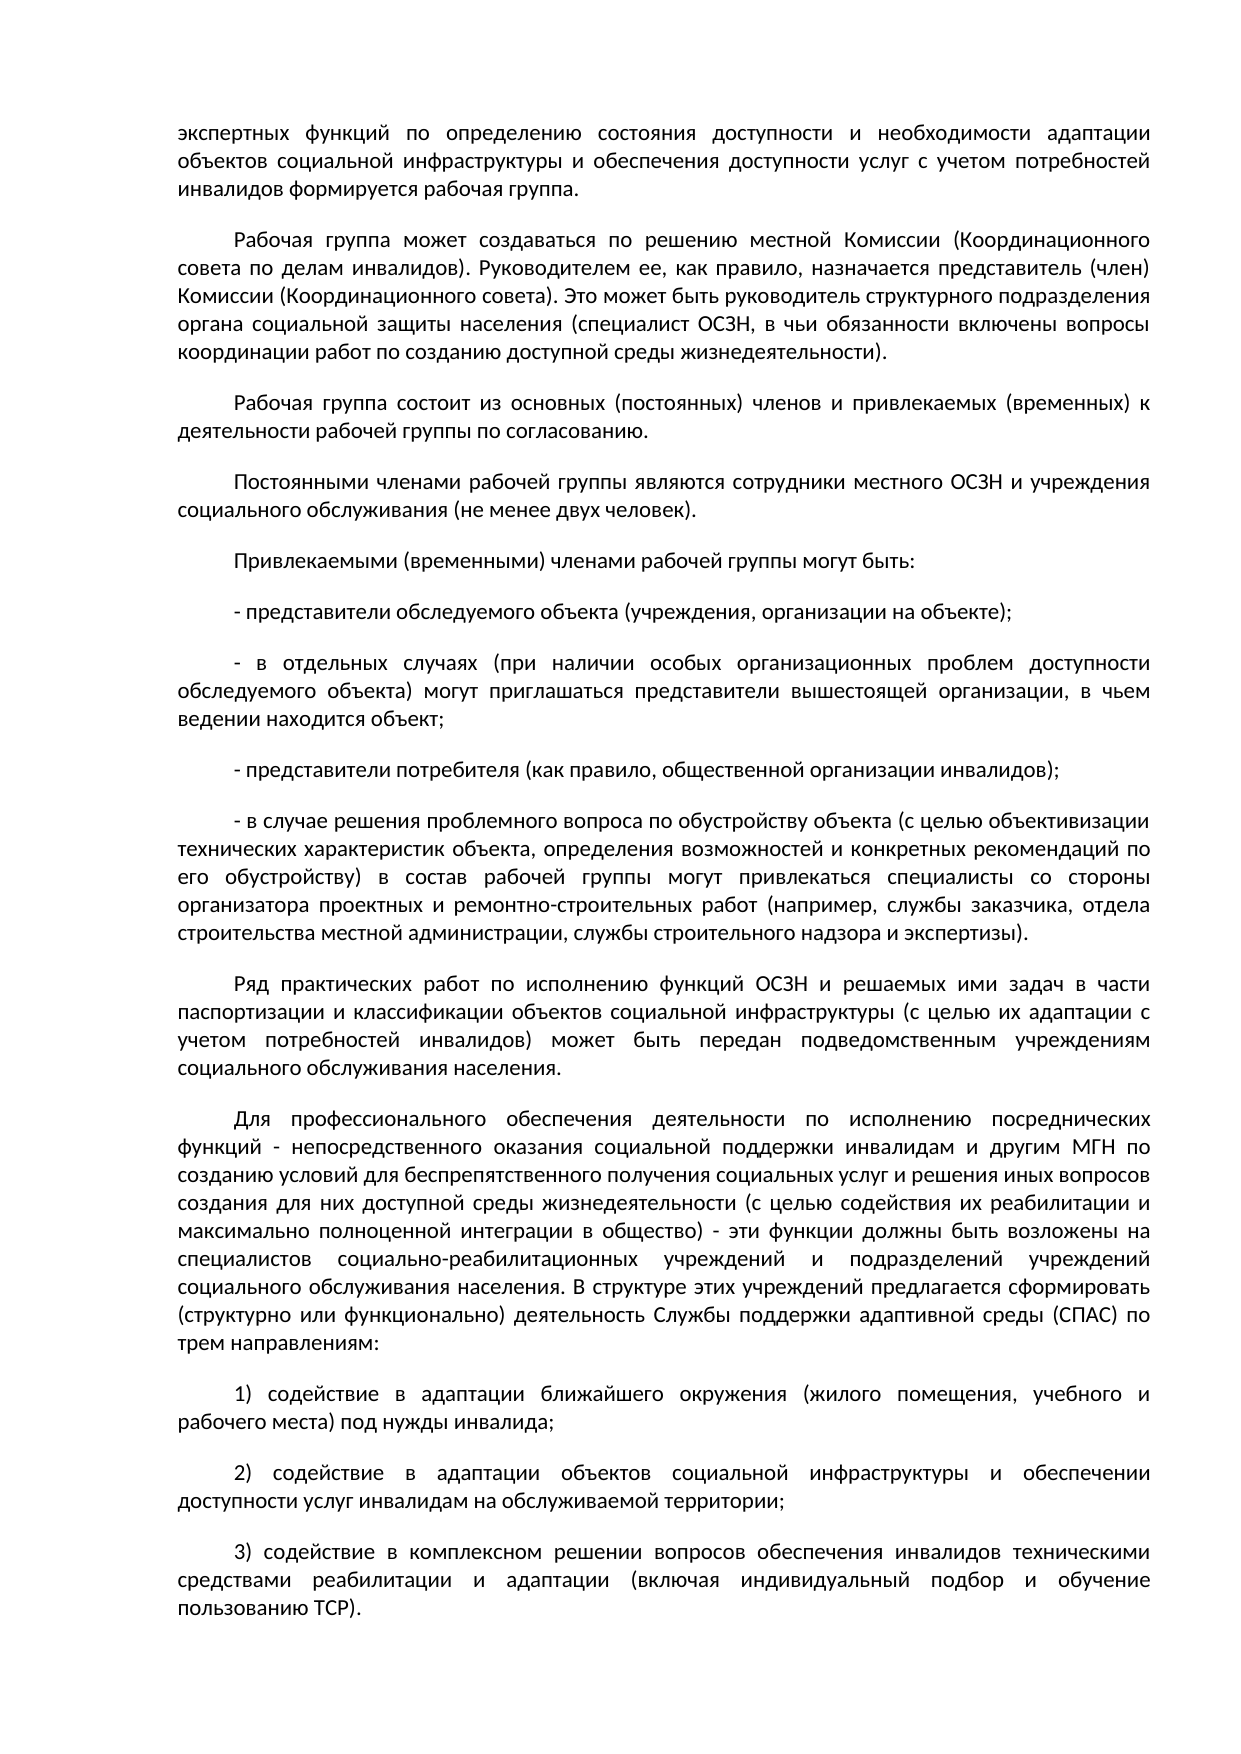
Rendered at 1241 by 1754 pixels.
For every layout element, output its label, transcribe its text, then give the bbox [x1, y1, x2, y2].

text Ряд практических работ по исполнению функций ОСЗН и решаемых ими задач в части паспортизации и классификации объектов социальной инфраструктуры (с целью их адаптации с учетом потребностей инвалидов) может быть передан подведомственным учреждениям социального обслуживания населения. [177, 969, 1152, 1081]
text Для профессионального обеспечения деятельности по исполнению посреднических функций - непосредственного оказания социальной поддержки инвалидам и другим МГН по созданию условий для беспрепятственного получения социальных услуг и решения иных вопросов создания для них доступной среды жизнедеятельности (с целью содействия их реабилитации и максимально полноценной интеграции в общество) - эти функции должны быть возложены на специалистов социально-реабилитационных учреждений и подразделений учреждений социального обслуживания населения. В структуре этих учреждений предлагается сформировать (структурно или функционально) деятельность Службы поддержки адаптивной среды (СПАС) по трем направлениям: [177, 1104, 1152, 1356]
text - представители потребителя (как правило, общественной организации инвалидов); [177, 755, 1152, 783]
text 3) содействие в комплексном решении вопросов обеспечения инвалидов техническими средствами реабилитации и адаптации (включая индивидуальный подбор и обучение пользованию ТСР). [177, 1537, 1152, 1621]
text Рабочая группа может создаваться по решению местной Комиссии (Координационного совета по делам инвалидов). Руководителем ее, как правило, назначается представитель (член) Комиссии (Координационного совета). Это может быть руководитель структурного подразделения органа социальной защиты населения (специалист ОСЗН, в чьи обязанности включены вопросы координации работ по созданию доступной среды жизнедеятельности). [177, 225, 1152, 365]
text Рабочая группа состоит из основных (постоянных) членов и привлекаемых (временных) к деятельности рабочей группы по согласованию. [177, 388, 1152, 444]
text - представители обследуемого объекта (учреждения, организации на объекте); [177, 597, 1152, 625]
text - в случае решения проблемного вопроса по обустройству объекта (с целью объективизации технических характеристик объекта, определения возможностей и конкретных рекомендаций по его обустройству) в состав рабочей группы могут привлекаться специалисты со стороны организатора проектных и ремонтно-строительных работ (например, службы заказчика, отдела строительства местной администрации, службы строительного надзора и экспертизы). [177, 806, 1152, 946]
text Привлекаемыми (временными) членами рабочей группы могут быть: [177, 546, 1152, 574]
text Постоянными членами рабочей группы являются сотрудники местного ОСЗН и учреждения социального обслуживания (не менее двух человек). [177, 467, 1152, 523]
text 2) содействие в адаптации объектов социальной инфраструктуры и обеспечении доступности услуг инвалидам на обслуживаемой территории; [177, 1458, 1152, 1514]
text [177, 118, 1152, 202]
text 1) содействие в адаптации ближайшего окружения (жилого помещения, учебного и рабочего места) под нужды инвалида; [177, 1379, 1152, 1435]
text - в отдельных случаях (при наличии особых организационных проблем доступности обследуемого объекта) могут приглашаться представители вышестоящей организации, в чьем ведении находится объект; [177, 648, 1152, 732]
